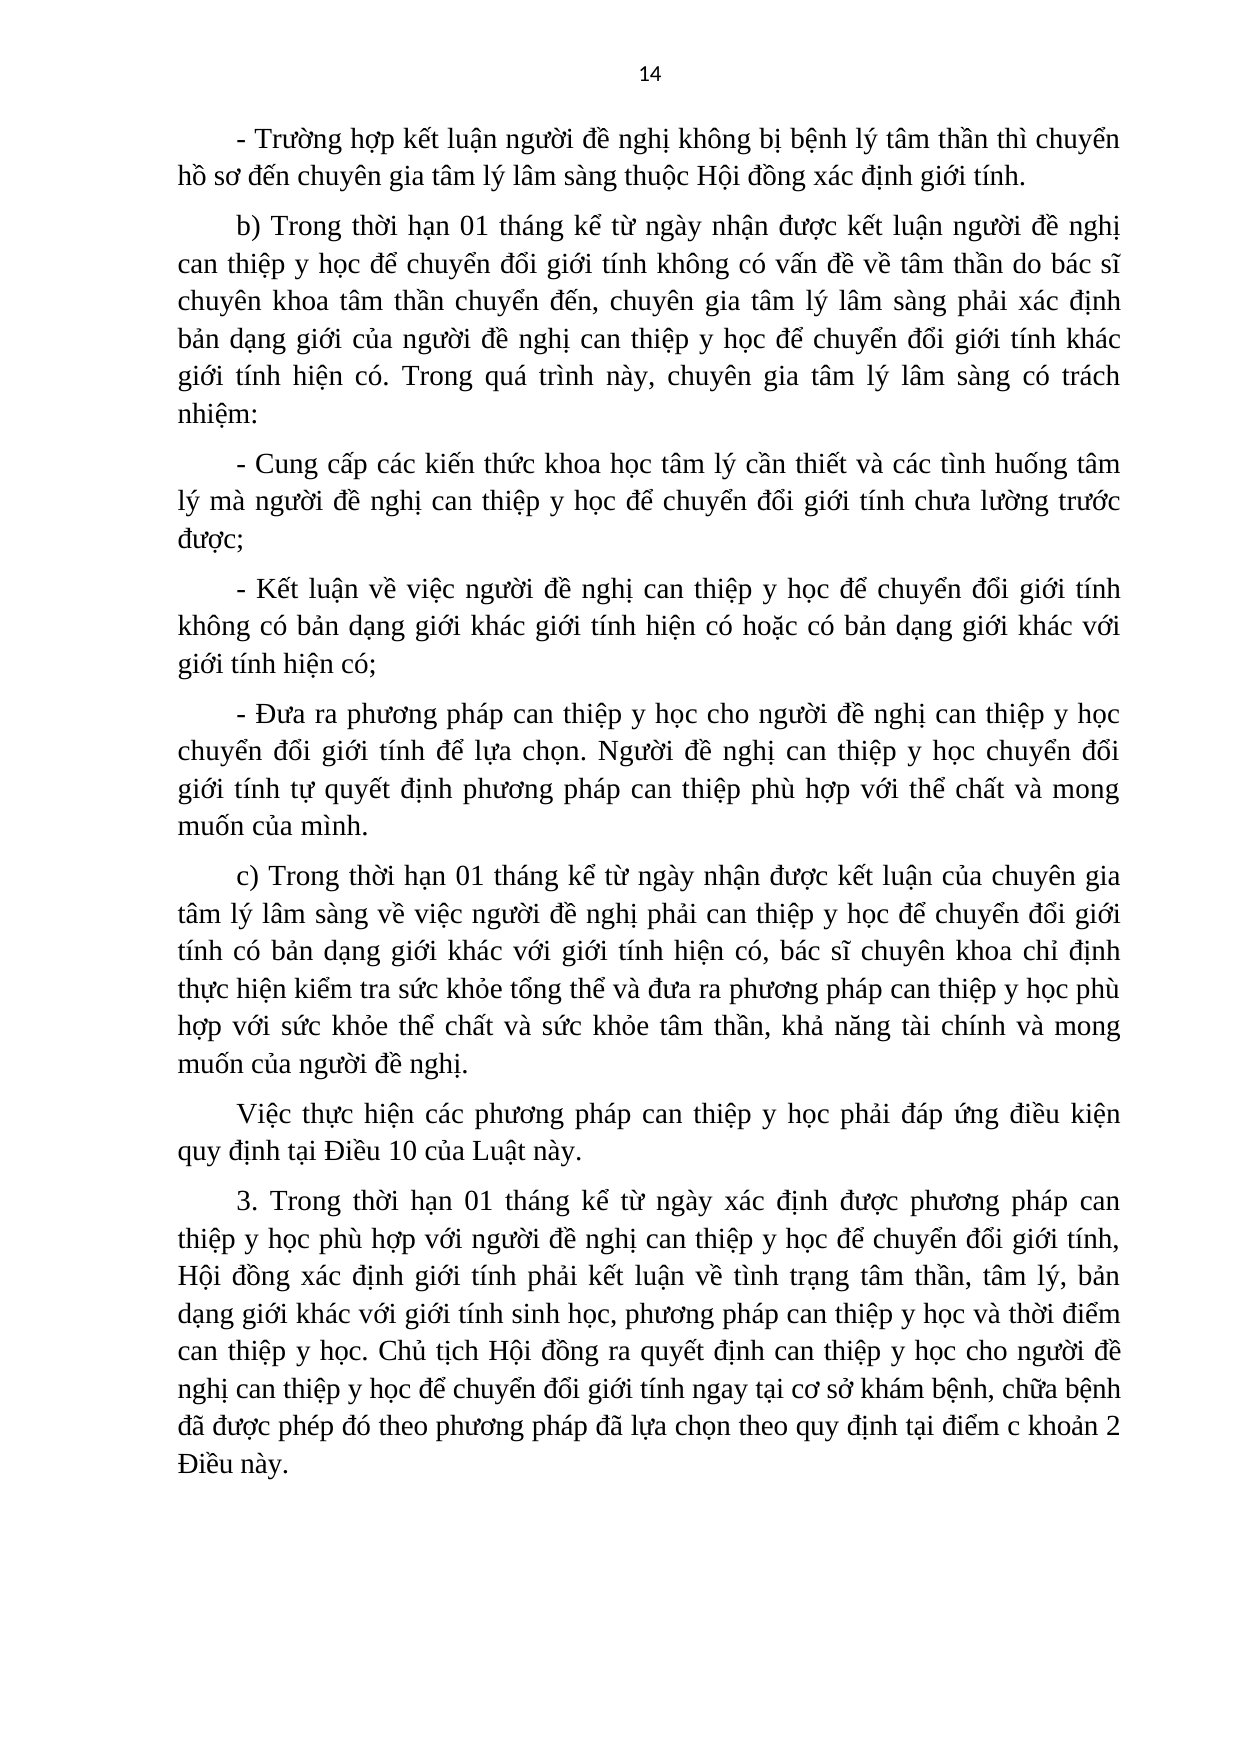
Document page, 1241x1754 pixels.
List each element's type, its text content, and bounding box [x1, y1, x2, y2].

text b) Trong thời hạn 01 tháng kể từ ngày nhận được kết luận người đề nghị can thiệp y học để chuyển đổi giới tính không có vấn đề về tâm thần do bác sĩ chuyên khoa tâm thần chuyển đến, chuyên gia tâm lý lâm sàng phải xác định bản dạng giới của người đề nghị can thiệp y học để chuyển đổi giới tính khác giới tính hiện có. Trong quá trình này, chuyên gia tâm lý lâm sàng có trách nhiệm: [177, 206, 1122, 431]
text - Cung cấp các kiến thức khoa học tâm lý cần thiết và các tình huống tâm lý mà người đề nghị can thiệp y học để chuyển đổi giới tính chưa lường trước được; [177, 443, 1122, 556]
text 3. Trong thời hạn 01 tháng kể từ ngày xác định được phương pháp can thiệp y học phù hợp với người đề nghị can thiệp y học để chuyển đổi giới tính, Hội đồng xác định giới tính phải kết luận về tình trạng tâm thần, tâm lý, bản dạng giới khác với giới tính sinh học, phương pháp can thiệp y học và thời điểm can thiệp y học. Chủ tịch Hội đồng ra quyết định can thiệp y học cho người đề nghị can thiệp y học để chuyển đổi giới tính ngay tại cơ sở khám bệnh, chữa bệnh đã được phép đó theo phương pháp đã lựa chọn theo quy định tại điểm c khoản 2 Điều này. [177, 1181, 1122, 1481]
text Việc thực hiện các phương pháp can thiệp y học phải đáp ứng điều kiện quy định tại Điều 10 của Luật này. [177, 1093, 1122, 1168]
text - Kết luận về việc người đề nghị can thiệp y học để chuyển đổi giới tính không có bản dạng giới khác giới tính hiện có hoặc có bản dạng giới khác với giới tính hiện có; [177, 568, 1122, 681]
text c) Trong thời hạn 01 tháng kể từ ngày nhận được kết luận của chuyên gia tâm lý lâm sàng về việc người đề nghị phải can thiệp y học để chuyển đổi giới tính có bản dạng giới khác với giới tính hiện có, bác sĩ chuyên khoa chỉ định thực hiện kiểm tra sức khỏe tổng thể và đưa ra phương pháp can thiệp y học phù hợp với sức khỏe thể chất và sức khỏe tâm thần, khả năng tài chính và mong muốn của người đề nghị. [177, 856, 1122, 1081]
text - Trường hợp kết luận người đề nghị không bị bệnh lý tâm thần thì chuyển hồ sơ đến chuyên gia tâm lý lâm sàng thuộc Hội đồng xác định giới tính. [177, 118, 1122, 193]
text - Đưa ra phương pháp can thiệp y học cho người đề nghị can thiệp y học chuyển đổi giới tính để lựa chọn. Người đề nghị can thiệp y học chuyển đổi giới tính tự quyết định phương pháp can thiệp phù hợp với thể chất và mong muốn của mình. [177, 693, 1122, 843]
